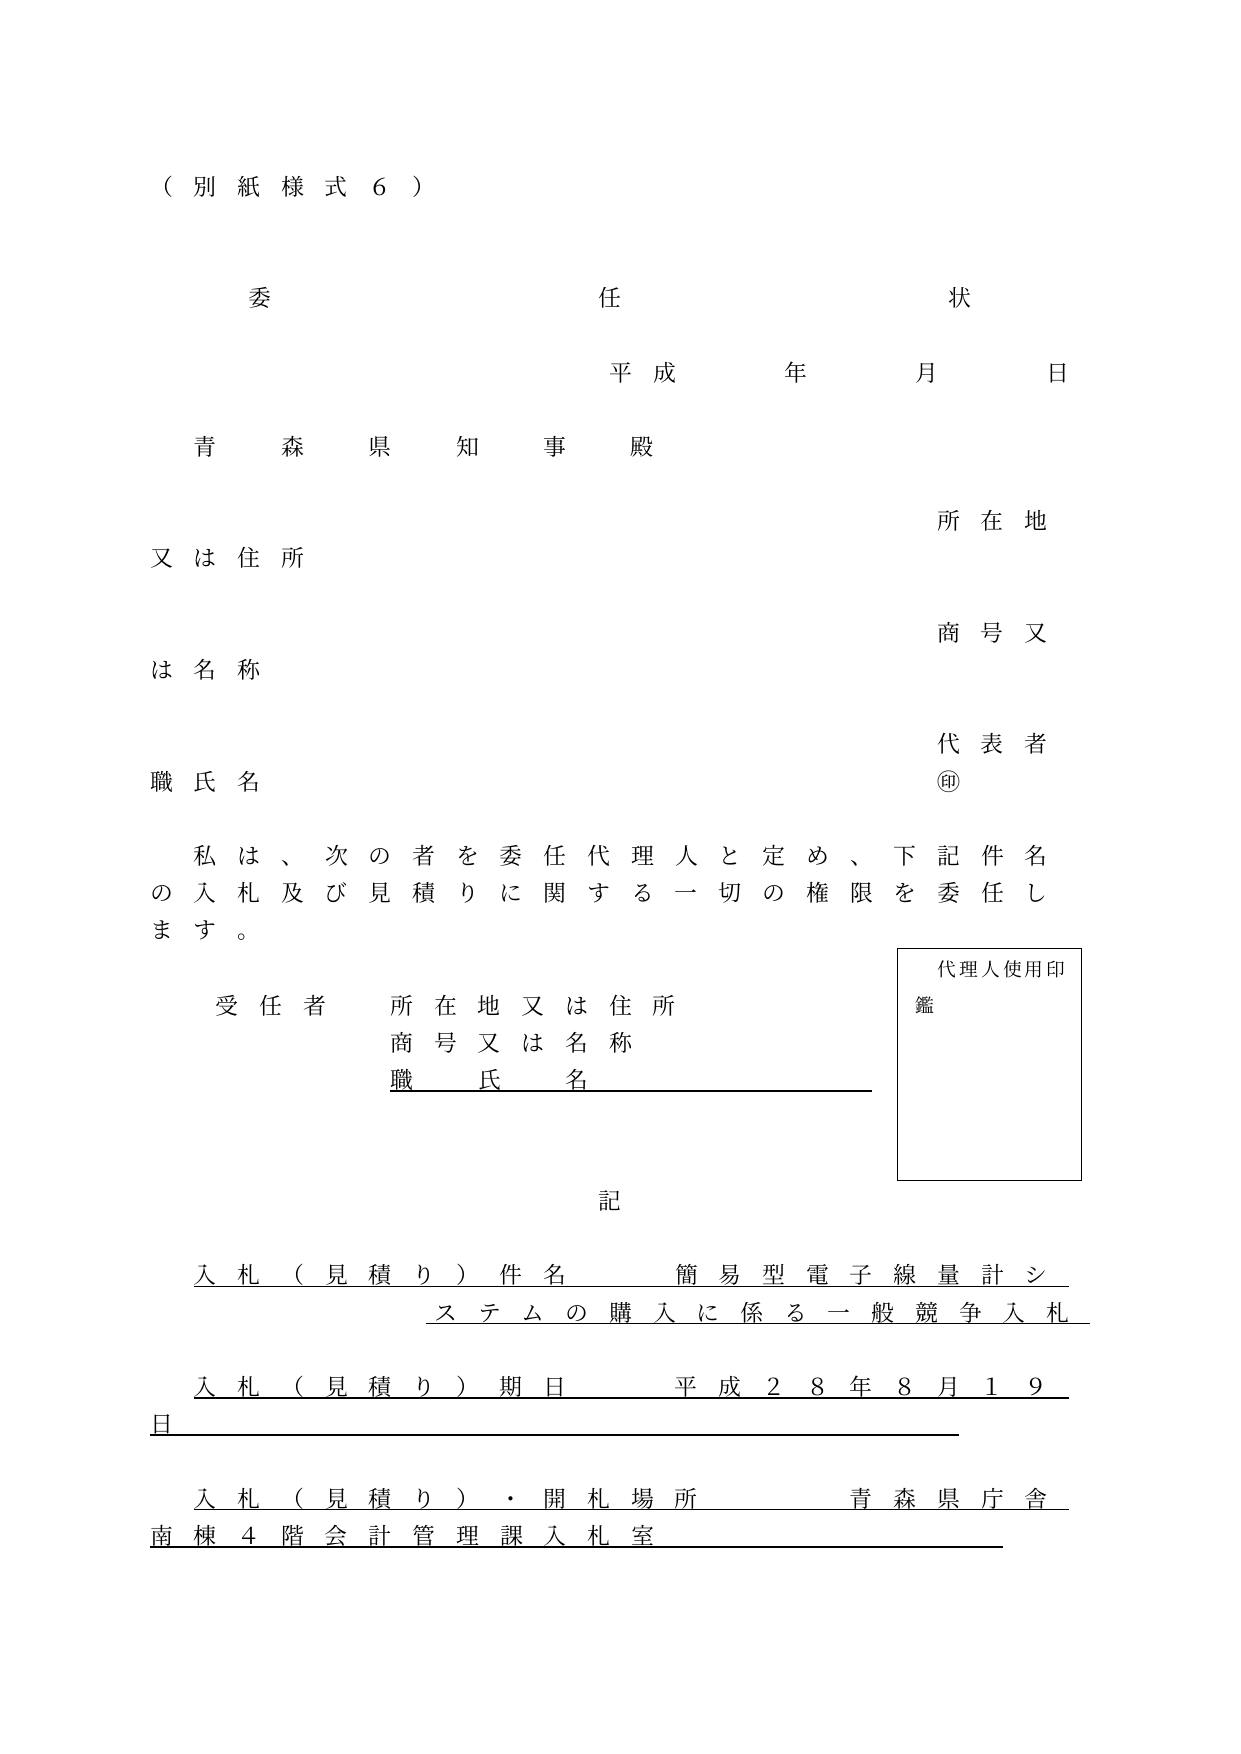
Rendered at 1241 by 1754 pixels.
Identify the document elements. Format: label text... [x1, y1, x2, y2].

text 平成 年 月 日 [150, 352, 1090, 390]
table_header 受任者 所在地又は住所 商号又は名称 職 氏 名 [150, 948, 897, 1180]
text 委 任 状 [150, 278, 1090, 315]
text （別紙様式６） [150, 167, 1090, 204]
text 入札（見積り）件名 簡易型電子線量計システムの購入に係る一般競争入札 [150, 1255, 1090, 1330]
text 代表者職氏名 ㊞ [150, 724, 1090, 799]
text 入札（見積り）・開札場所 青森県庁舎南棟４階会計管理課入札室 [150, 1478, 1090, 1553]
table_header 代理人使用印鑑 [898, 949, 1081, 1180]
text 私は、次の者を委任代理人と定め、下記件名の入札及び見積りに関する一切の権限を委任します。 [150, 836, 1090, 947]
text 青 森 県 知 事 殿 [150, 427, 1090, 464]
text 所在地又は住所 [150, 501, 1090, 576]
text 商号又は名称 [150, 613, 1090, 687]
text 入札（見積り）期日 平成２８年８月１９日 [150, 1367, 1090, 1441]
text 記 [150, 1181, 1090, 1218]
